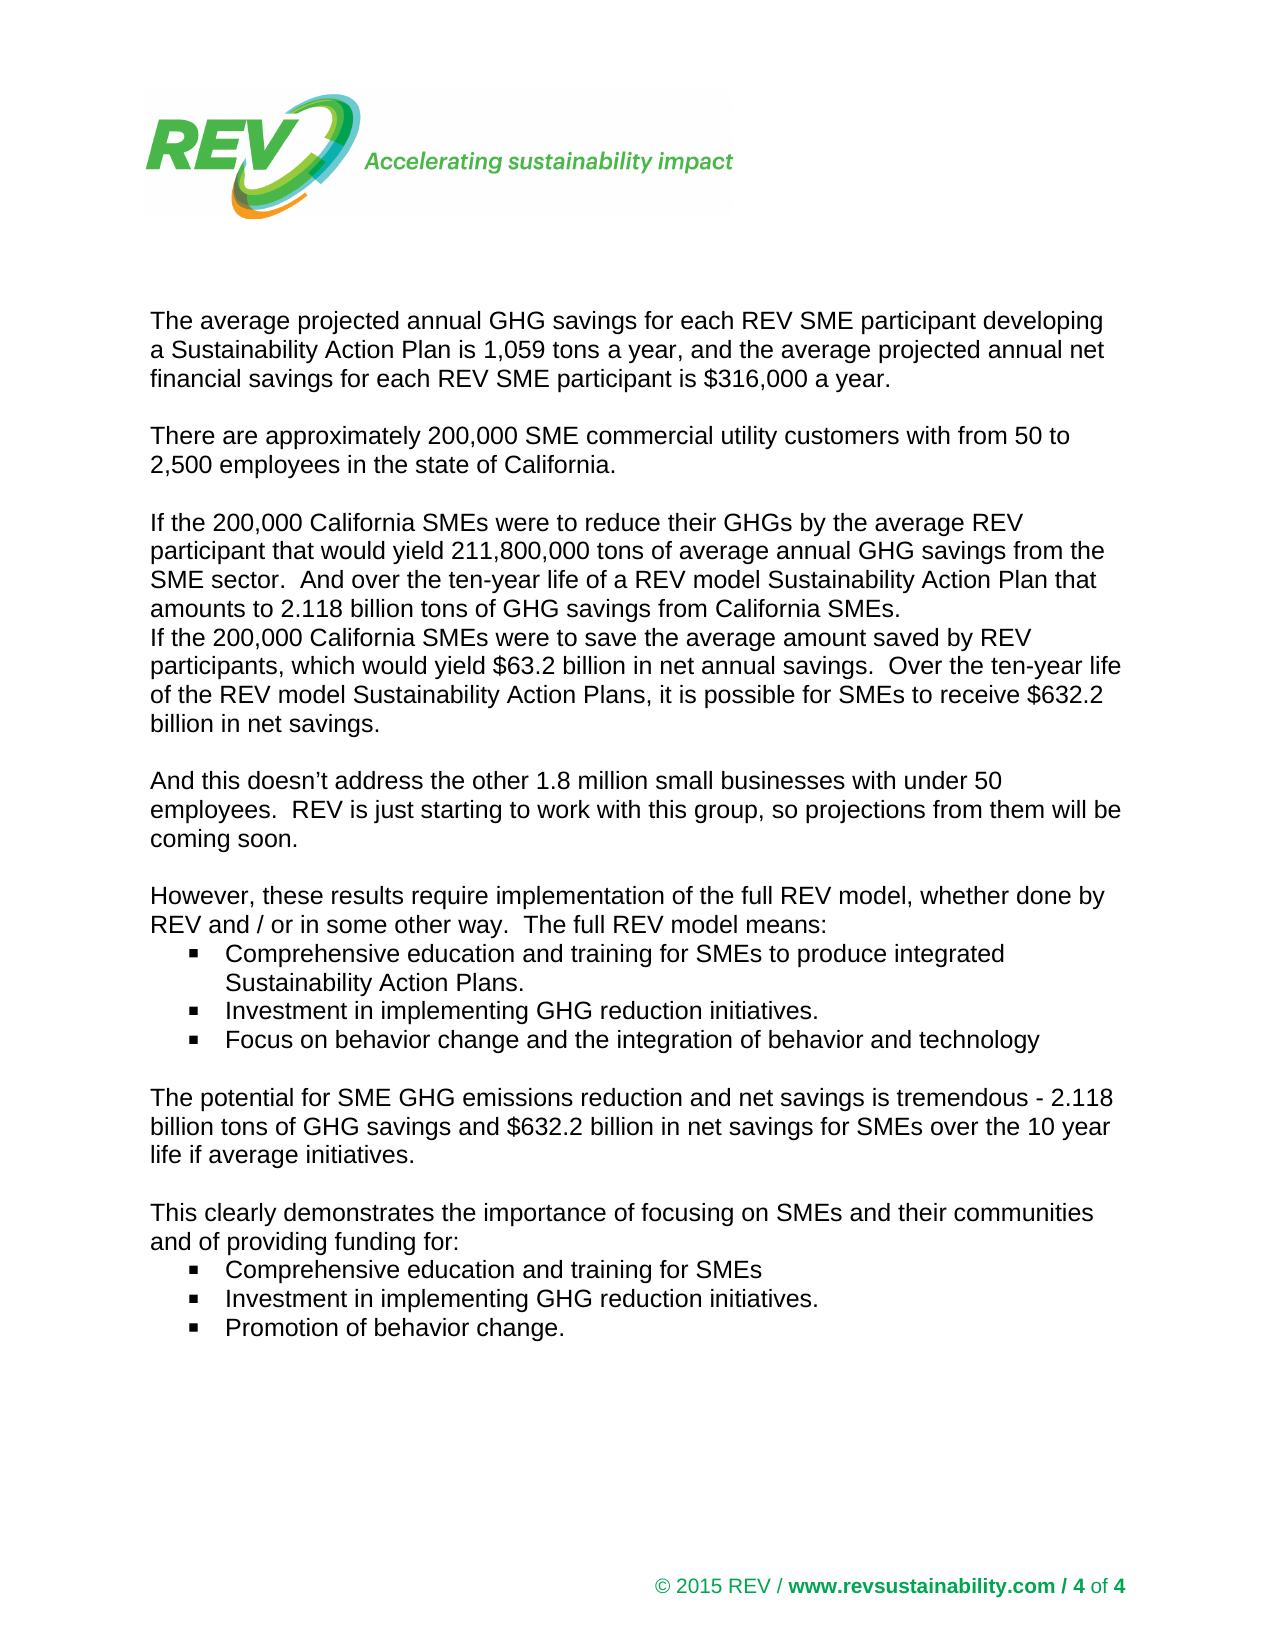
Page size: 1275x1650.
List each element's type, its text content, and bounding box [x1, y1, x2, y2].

text This clearly demonstrates the importance of focusing on SMEs and their communities and of providing funding for: [150, 1198, 1125, 1255]
list Investment in implementing GHG reduction initiatives. [187, 996, 1125, 1025]
text The potential for SME GHG emissions reduction and net savings is tremendous - 2.118 billion tons of GHG savings and $632.2 billion in net savings for SMEs over the 10 year life if average initiatives. [150, 1083, 1125, 1169]
text If the 200,000 California SMEs were to reduce their GHGs by the average REV participant that would yield 211,800,000 tons of average annual GHG savings from the SME sector. And over the ten-year life of a REV model Sustainability Action Plan that amounts to 2.118 billion tons of GHG savings from California SMEs. [150, 507, 1125, 622]
list Comprehensive education and training for SMEs to produce integrated Sustainability Action Plans. [187, 939, 1125, 996]
text There are approximately 200,000 SME commercial utility customers with from 50 to 2,500 employees in the state of California. [150, 421, 1125, 479]
list Comprehensive education and training for SMEs [187, 1255, 1125, 1284]
list Focus on behavior change and the integration of behavior and technology [187, 1025, 1125, 1054]
text The average projected annual GHG savings for each REV SME participant developing a Sustainability Action Plan is 1,059 tons a year, and the average projected annual net financial savings for each REV SME participant is $316,000 a year. [150, 306, 1125, 392]
picture [141, 90, 733, 219]
text However, these results require implementation of the full REV model, whether done by REV and / or in some other way. The full REV model means: [150, 881, 1125, 939]
text If the 200,000 California SMEs were to save the average amount saved by REV participants, which would yield $63.2 billion in net annual savings. Over the ten-year life of the REV model Sustainability Action Plans, it is possible for SMEs to receive $632.2 billion in net savings. [150, 622, 1125, 737]
list Investment in implementing GHG reduction initiatives. [187, 1284, 1125, 1313]
list Promotion of behavior change. [187, 1313, 1125, 1342]
text And this doesn’t address the other 1.8 million small businesses with under 50 employees. REV is just starting to work with this group, so projections from them will be coming soon. [150, 766, 1125, 852]
